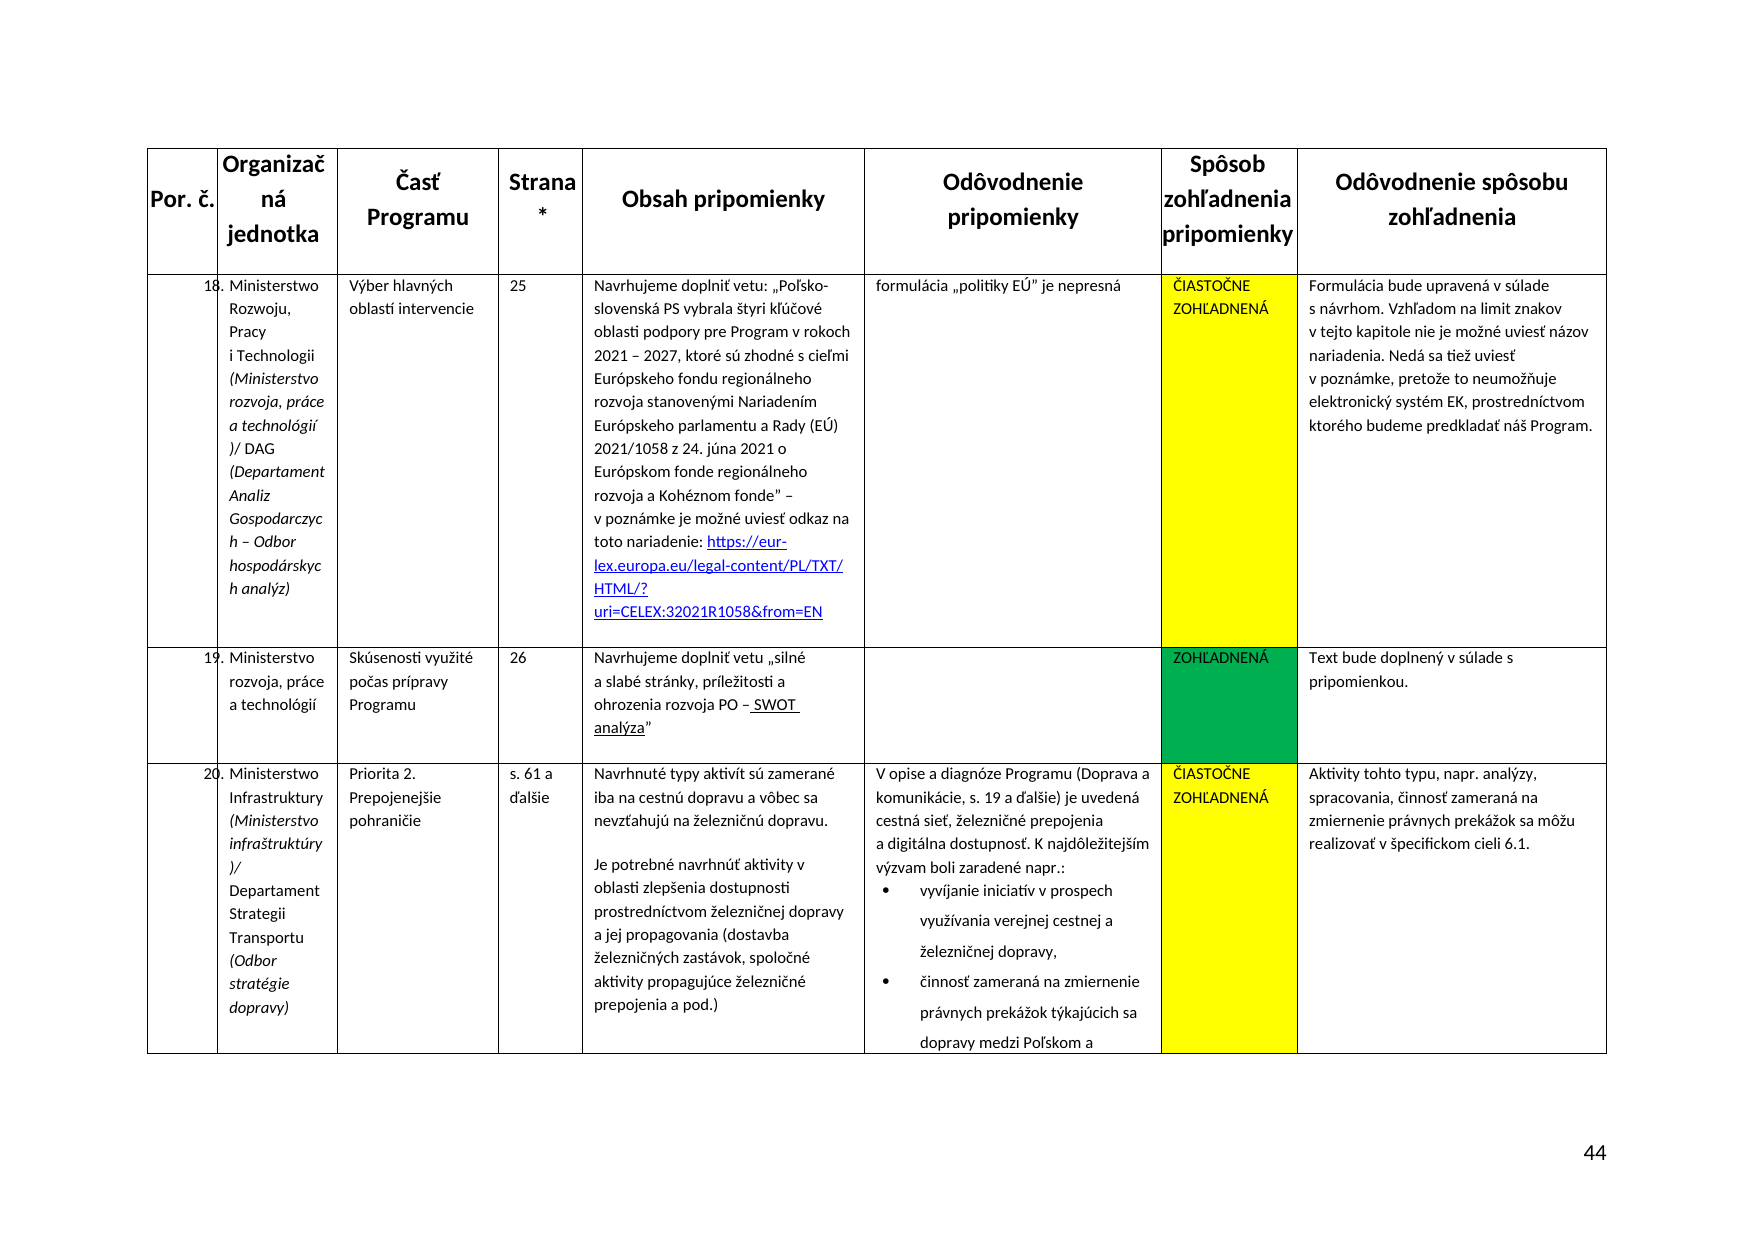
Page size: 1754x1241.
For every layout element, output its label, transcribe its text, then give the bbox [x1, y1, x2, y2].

table_header Strana* [499, 149, 582, 274]
table_cell Skúsenosti využité počas prípravy Programu [338, 648, 498, 763]
table_cell Ministerstvo rozvoja, práce a technológií [218, 648, 337, 763]
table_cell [583, 764, 864, 1053]
table_cell 25 [499, 275, 582, 647]
table_cell Navrhujeme doplniť vetu: „Poľsko-slovenská PS vybrala štyri kľúčové oblasti podpory pre Program v rokoch 2021 – 2027, ktoré sú zhodné s cieľmi Európskeho fondu regionálneho rozvoja stanovenými Nariadením Európskeho parlamentu a Rady (EÚ) 2021/1058 z 24. júna 2021 o Európskom fonde regionálneho rozvoja a Kohéznom fonde” – v poznámke je možné uviesť odkaz na toto nariadenie: https://eur-lex.europa.eu/legal-content/PL/TXT/HTML/?uri=CELEX:32021R1058&from=EN [583, 275, 864, 647]
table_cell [865, 764, 1161, 1053]
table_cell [1298, 764, 1606, 1053]
table_cell [148, 648, 217, 763]
table_header Organizačná jednotka [218, 149, 337, 274]
table_cell 26 [499, 648, 582, 763]
table_cell [865, 648, 1161, 763]
table_header Spôsob zohľadnenia pripomienky [1162, 149, 1297, 274]
table_cell Priorita 2. Prepojenejšie pohraničie [338, 764, 498, 1053]
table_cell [218, 764, 337, 1053]
table_cell Text bude doplnený v súlade s pripomienkou. [1298, 648, 1606, 763]
table_cell Navrhujeme doplniť vetu „silné a slabé stránky, príležitosti a ohrozenia rozvoja PO – SWOT analýza” [583, 648, 864, 763]
table_cell Formulácia bude upravená v súlade s návrhom. Vzhľadom na limit znakov v tejto kapitole nie je možné uviesť názov nariadenia. Nedá sa tiež uviesť v poznámke, pretože to neumožňuje elektronický systém EK, prostredníctvom ktorého budeme predkladať náš Program. [1298, 275, 1606, 647]
table_header Odôvodnenie spôsobu zohľadnenia [1298, 149, 1606, 274]
table_cell ČIASTOČNE ZOHĽADNENÁ [1162, 275, 1297, 647]
table_cell Výber hlavných oblastí intervencie [338, 275, 498, 647]
table_header Por. č. [148, 149, 217, 274]
table_header Časť Programu [338, 149, 498, 274]
table_cell formulácia „politiky EÚ” je nepresná [865, 275, 1161, 647]
table_cell [148, 275, 217, 647]
table_cell s. 61 a ďalšie [499, 764, 582, 1053]
table_cell [148, 764, 217, 1053]
table_cell ČIASTOČNE ZOHĽADNENÁ [1162, 764, 1297, 1053]
table_header Odôvodnenie pripomienky [865, 149, 1161, 274]
table_cell ZOHĽADNENÁ [1162, 648, 1297, 763]
table_header Obsah pripomienky [583, 149, 864, 274]
table_cell Ministerstwo Rozwoju, Pracy i Technologii (Ministerstvo rozvoja, práce a technológií)/ DAG (Departament Analiz Gospodarczych – Odbor hospodárskych analýz) [218, 275, 337, 647]
